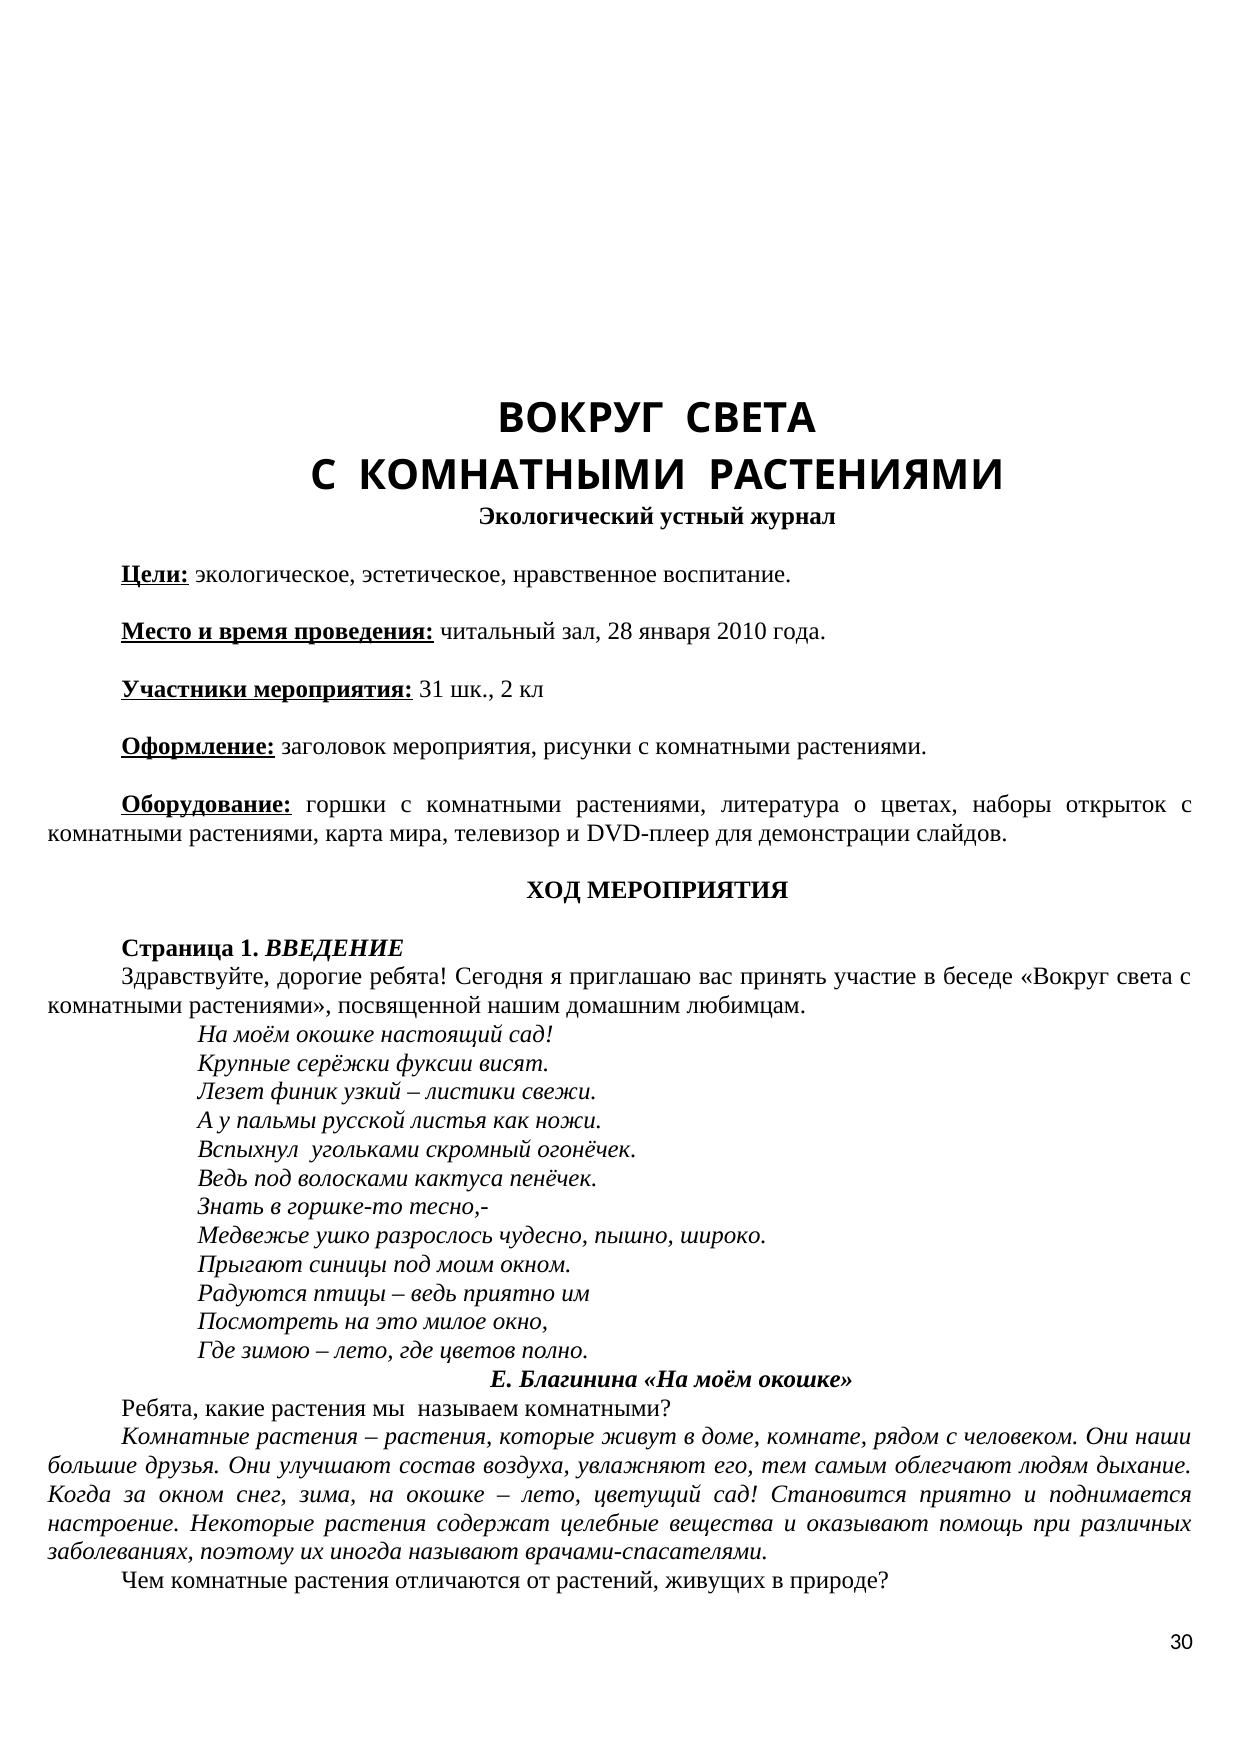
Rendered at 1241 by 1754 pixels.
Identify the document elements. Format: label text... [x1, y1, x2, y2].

text ВОКРУГ СВЕТА [47, 388, 1193, 445]
text Оборудование: горшки с комнатными растениями, литература о цветах, наборы открыток с комнатными растениями, карта мира, телевизор и DVD-плеер для демонстрации слайдов. [47, 789, 1193, 846]
text Чем комнатные растения отличаются от растений, живущих в природе? [47, 1565, 1193, 1594]
text Страница 1. ВВЕДЕНИЕ [47, 933, 1193, 961]
text Радуются птицы – ведь приятно им [47, 1278, 1193, 1306]
text Ребята, какие растения мы называем комнатными? [47, 1393, 1193, 1421]
text Участники мероприятия: 31 шк., 2 кл [47, 674, 1193, 703]
text Прыгают синицы под моим окном. [47, 1249, 1193, 1278]
text Где зимою – лето, где цветов полно. [47, 1335, 1193, 1364]
text На моём окошке настоящий сад! [47, 1019, 1193, 1048]
text Экологический устный журнал [47, 501, 1193, 530]
text Ведь под волосками кактуса пенёчек. [47, 1163, 1193, 1191]
text Комнатные растения – растения, которые живут в доме, комнате, рядом с человеком. Они наши большие друзья. Они улучшают состав воздуха, увлажняют его, тем самым облегчают людям дыхание. Когда за окном снег, зима, на окошке – лето, цветущий сад! Становится приятно и поднимается настроение. Некоторые растения содержат целебные вещества и оказывают помощь при различных заболеваниях, поэтому их иногда называют врачами-спасателями. [47, 1421, 1193, 1565]
text Лезет финик узкий – листики свежи. [47, 1076, 1193, 1105]
text Медвежье ушко разрослось чудесно, пышно, широко. [47, 1220, 1193, 1249]
text Посмотреть на это милое окно, [47, 1306, 1193, 1335]
text Вспыхнул угольками скромный огонёчек. [47, 1134, 1193, 1163]
text Здравствуйте, дорогие ребята! Сегодня я приглашаю вас принять участие в беседе «Вокруг света с комнатными растениями», посвященной нашим домашним любимцам. [47, 961, 1193, 1019]
text ХОД МЕРОПРИЯТИЯ [47, 875, 1193, 904]
text Цели: экологическое, эстетическое, нравственное воспитание. [47, 559, 1193, 588]
text Место и время проведения: читальный зал, 28 января 2010 года. [47, 616, 1193, 645]
text Оформление: заголовок мероприятия, рисунки с комнатными растениями. [47, 731, 1193, 760]
text Крупные серёжки фуксии висят. [47, 1048, 1193, 1076]
text С КОМНАТНЫМИ РАСТЕНИЯМИ [47, 445, 1193, 501]
text Знать в горшке-то тесно,- [47, 1191, 1193, 1220]
text А у пальмы русской листья как ножи. [47, 1105, 1193, 1134]
text Е. Благинина «На моём окошке» [416, 1364, 1193, 1393]
